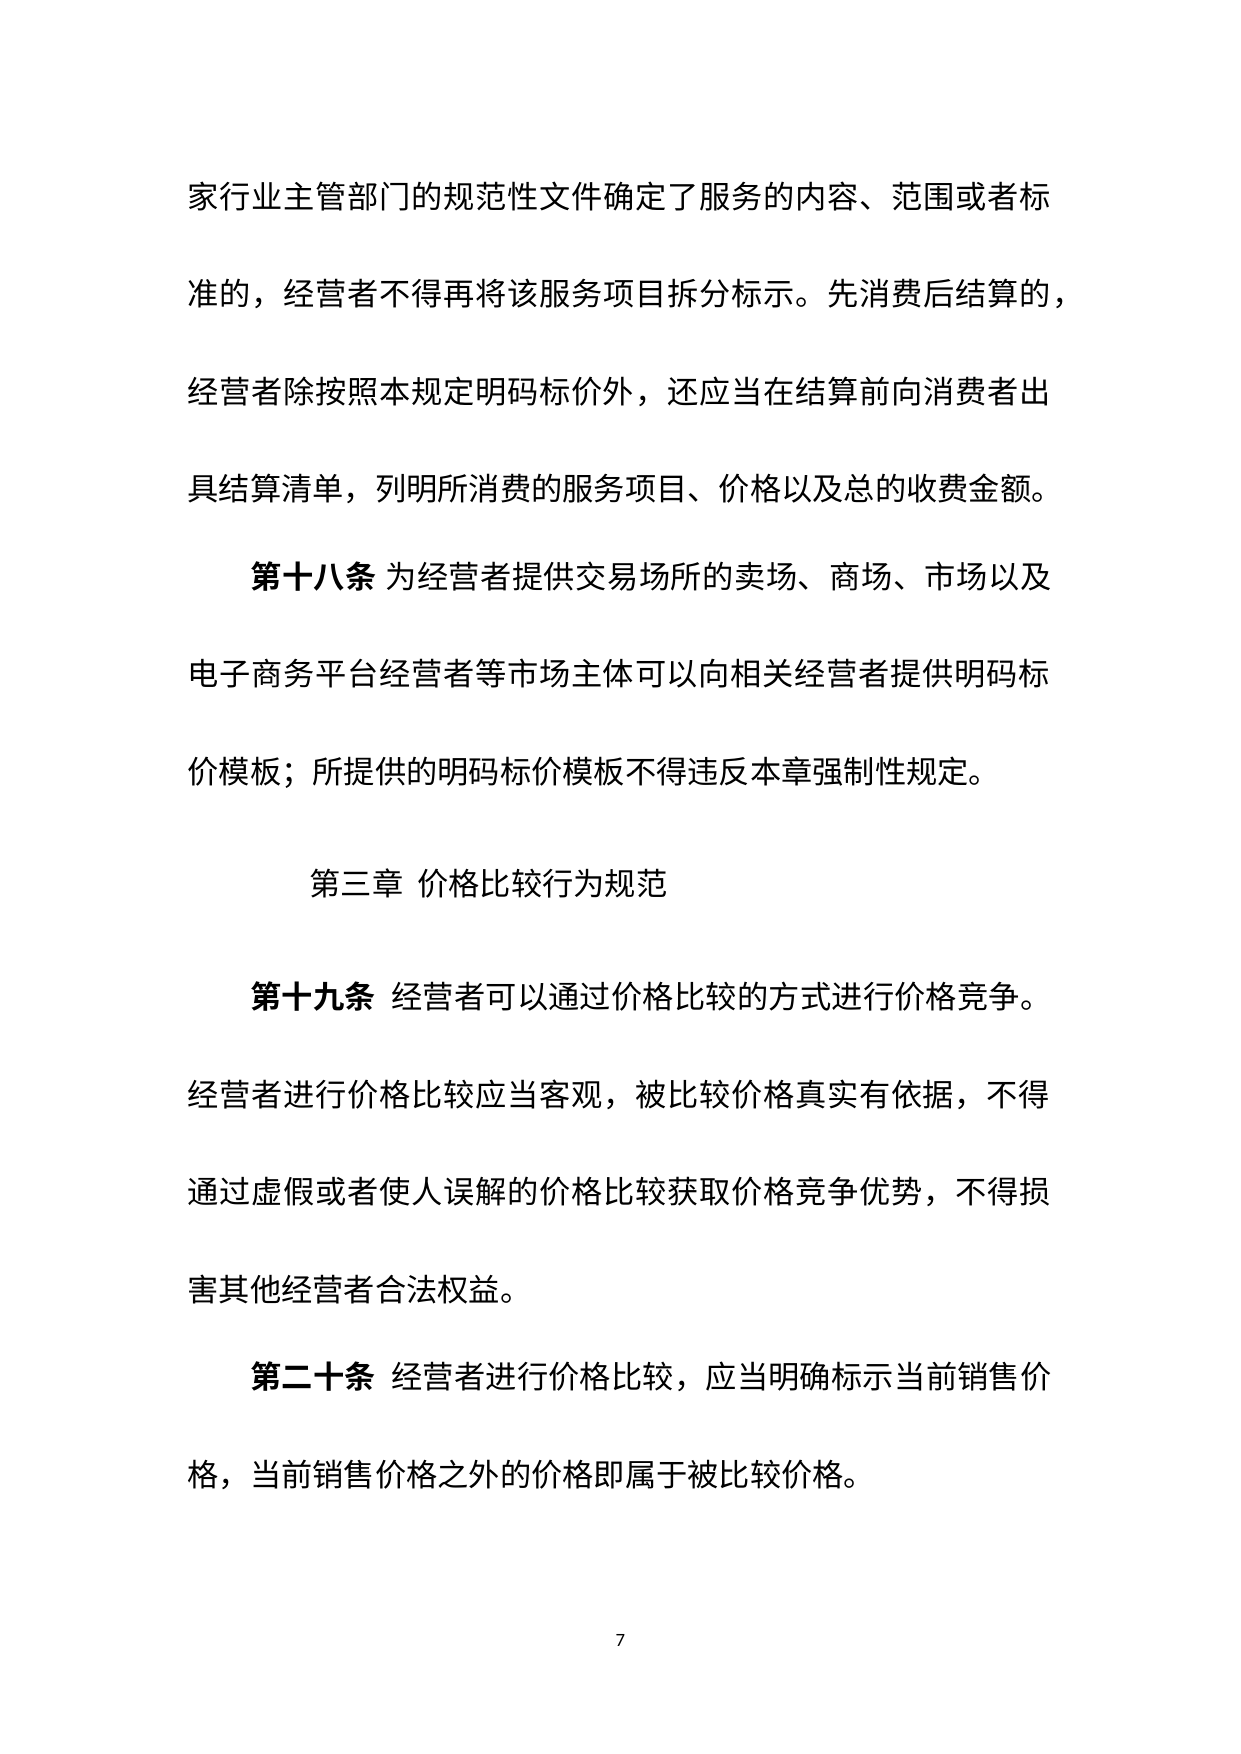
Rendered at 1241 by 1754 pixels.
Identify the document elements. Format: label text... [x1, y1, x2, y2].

text 第二十条 经营者进行价格比较，应当明确标示当前销售价格，当前销售价格之外的价格即属于被比较价格。 [187, 1342, 1053, 1505]
text 第十九条 经营者可以通过价格比较的方式进行价格竞争。经营者进行价格比较应当客观，被比较价格真实有依据，不得通过虚假或者使人误解的价格比较获取价格竞争优势，不得损害其他经营者合法权益。 [187, 962, 1053, 1320]
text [187, 162, 1053, 519]
text 第十八条 为经营者提供交易场所的卖场、商场、市场以及电子商务平台经营者等市场主体可以向相关经营者提供明码标价模板；所提供的明码标价模板不得违反本章强制性规定。 [187, 542, 1053, 802]
text 第三章 价格比较行为规范 [187, 850, 1053, 915]
